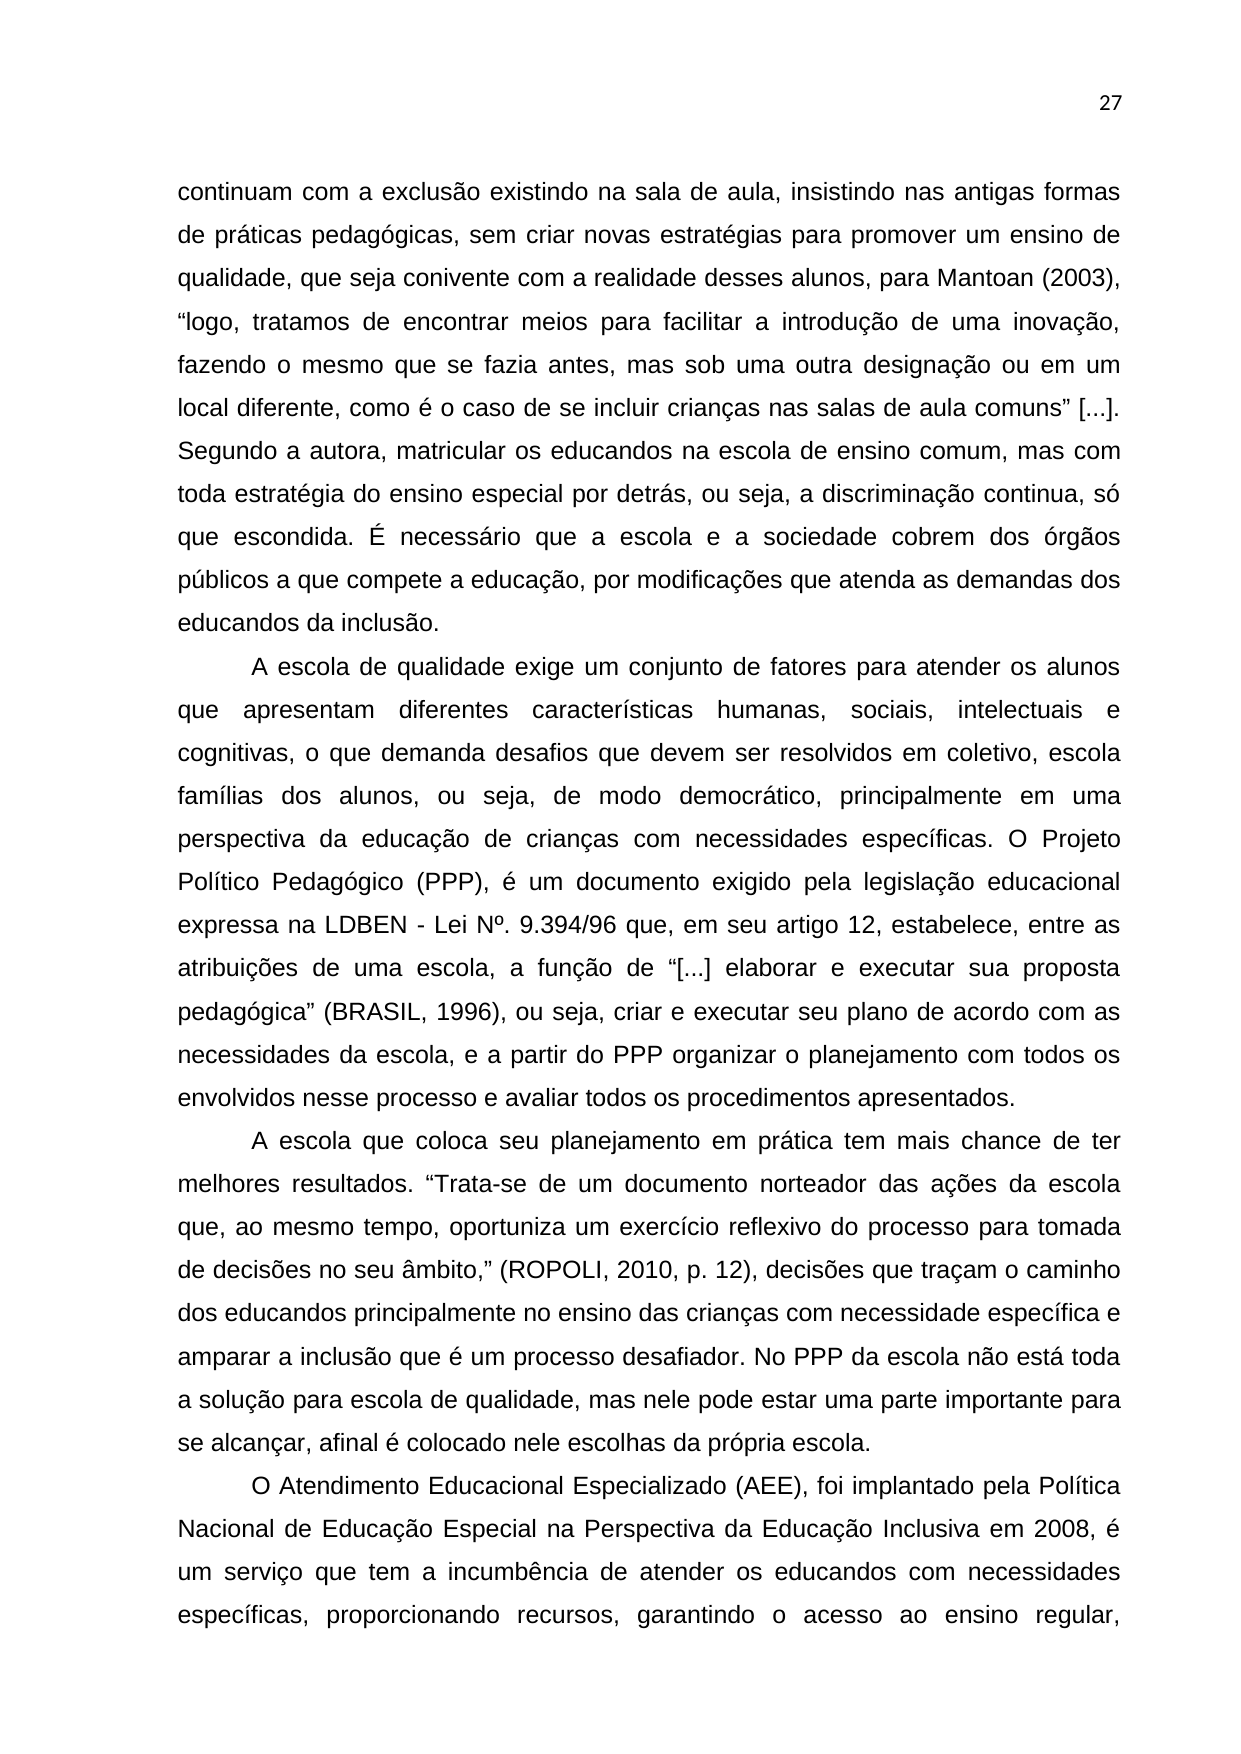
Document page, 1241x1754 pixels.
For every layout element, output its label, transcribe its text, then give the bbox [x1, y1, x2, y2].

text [177, 177, 1122, 637]
text A escola de qualidade exige um conjunto de fatores para atender os alunos que apresentam diferentes características humanas, sociais, intelectuais e cognitivas, o que demanda desafios que devem ser resolvidos em coletivo, escola famílias dos alunos, ou seja, de modo democrático, principalmente em uma perspectiva da educação de crianças com necessidades específicas. O Projeto Político Pedagógico (PPP), é um documento exigido pela legislação educacional expressa na LDBEN - Lei Nº. 9.394/96 que, em seu artigo 12, estabelece, entre as atribuições de uma escola, a função de “[...] elaborar e executar sua proposta pedagógica” (BRASIL, 1996), ou seja, criar e executar seu plano de acordo com as necessidades da escola, e a partir do PPP organizar o planejamento com todos os envolvidos nesse processo e avaliar todos os procedimentos apresentados. [177, 652, 1122, 1112]
text A escola que coloca seu planejamento em prática tem mais chance de ter melhores resultados. “Trata-se de um documento norteador das ações da escola que, ao mesmo tempo, oportuniza um exercício reflexivo do processo para tomada de decisões no seu âmbito,” (ROPOLI, 2010, p. 12), decisões que traçam o caminho dos educandos principalmente no ensino das crianças com necessidade específica e amparar a inclusão que é um processo desafiador. No PPP da escola não está toda a solução para escola de qualidade, mas nele pode estar uma parte importante para se alcançar, afinal é colocado nele escolhas da própria escola. [177, 1126, 1122, 1457]
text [177, 1471, 1122, 1629]
